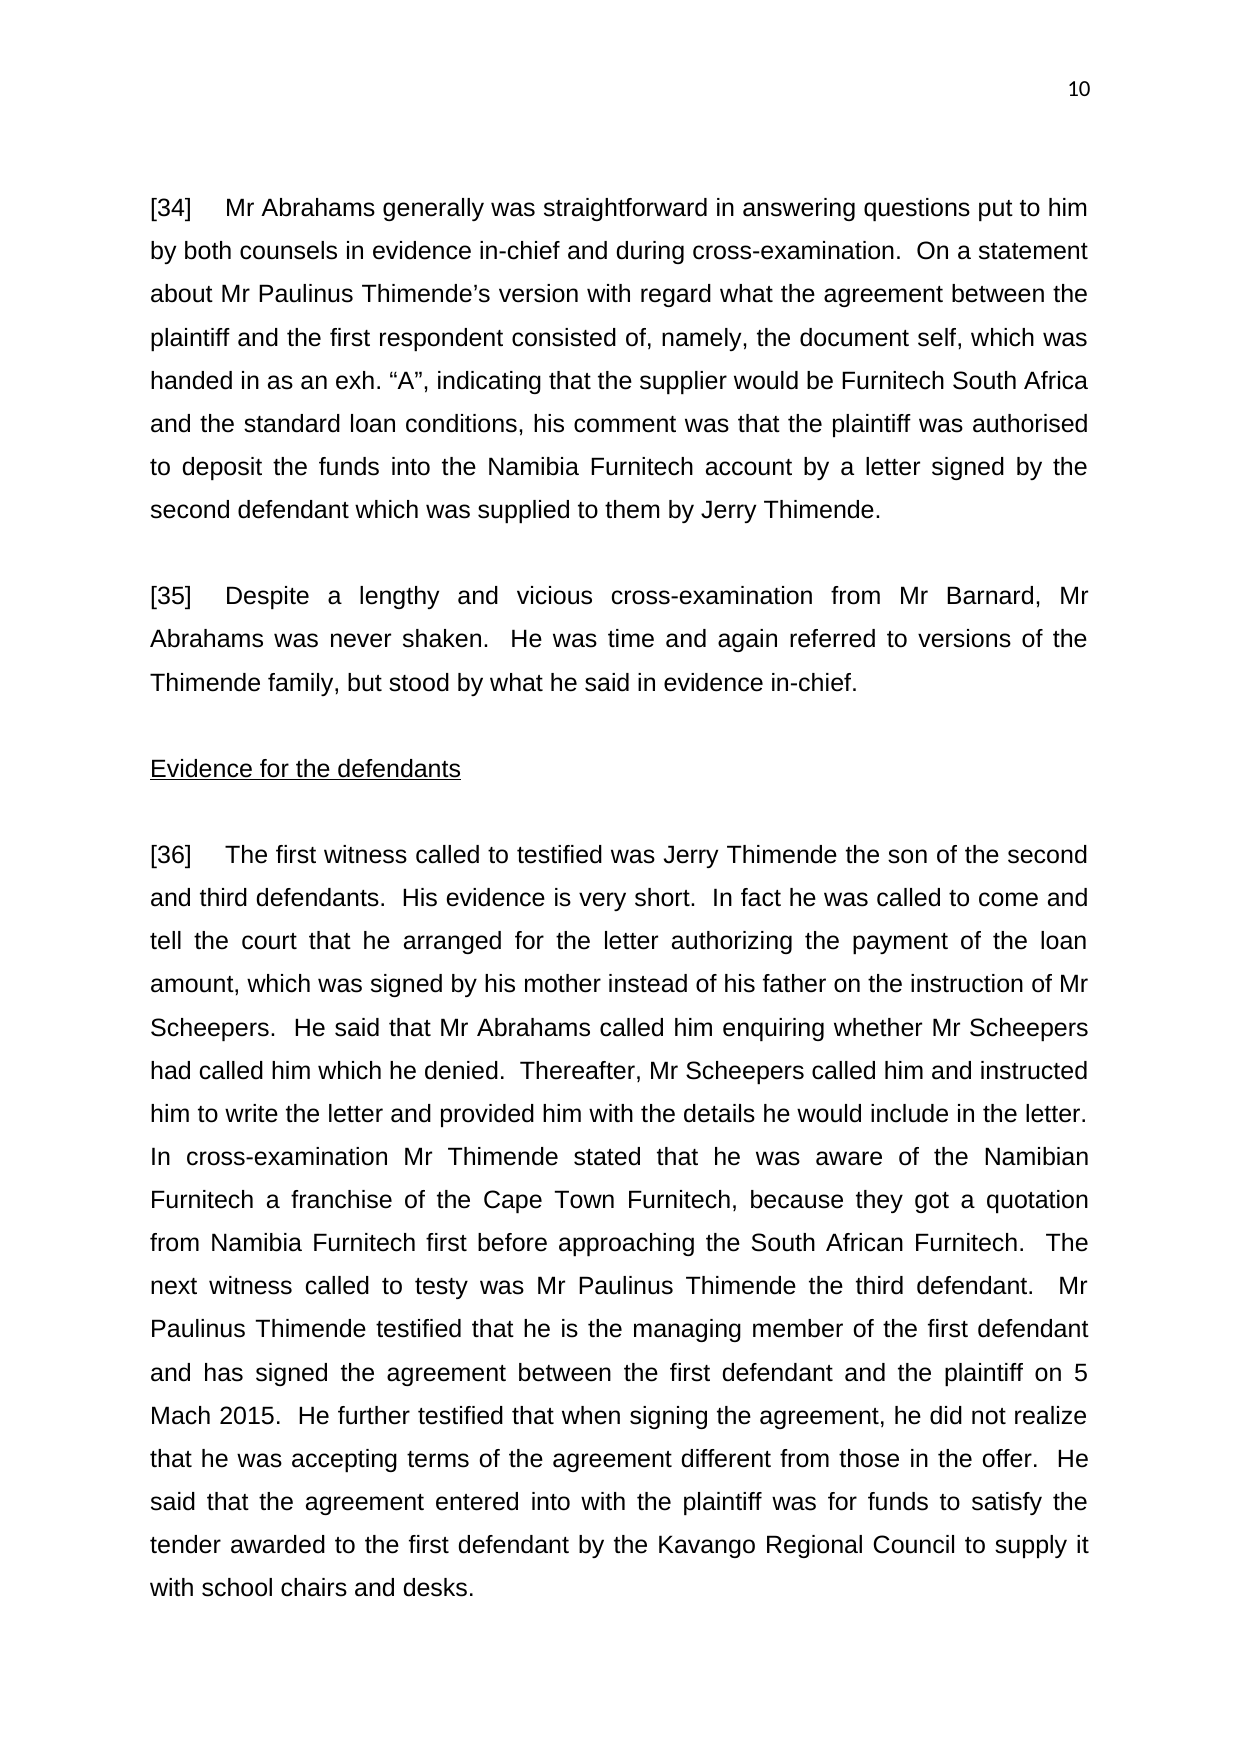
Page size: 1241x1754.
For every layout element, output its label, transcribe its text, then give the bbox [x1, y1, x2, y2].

text Evidence for the defendants [150, 754, 1090, 782]
text [34] Mr Abrahams generally was straightforward in answering questions put to him by both counsels in evidence in-chief and during cross-examination. On a statement about Mr Paulinus Thimende’s version with regard what the agreement between the plaintiff and the first respondent consisted of, namely, the document self, which was handed in as an exh. “A”, indicating that the supplier would be Furnitech South Africa and the standard loan conditions, his comment was that the plaintiff was authorised to deposit the funds into the Namibia Furnitech account by a letter signed by the second defendant which was supplied to them by Jerry Thimende. [150, 193, 1090, 524]
text [35] Despite a lengthy and vicious cross-examination from Mr Barnard, Mr Abrahams was never shaken. He was time and again referred to versions of the Thimende family, but stood by what he said in evidence in-chief. [150, 581, 1090, 696]
text [36] The first witness called to testified was Jerry Thimende the son of the second and third defendants. His evidence is very short. In fact he was called to come and tell the court that he arranged for the letter authorizing the payment of the loan amount, which was signed by his mother instead of his father on the instruction of Mr Scheepers. He said that Mr Abrahams called him enquiring whether Mr Scheepers had called him which he denied. Thereafter, Mr Scheepers called him and instructed him to write the letter and provided him with the details he would include in the letter. In cross-examination Mr Thimende stated that he was aware of the Namibian Furnitech a franchise of the Cape Town Furnitech, because they got a quotation from Namibia Furnitech first before approaching the South African Furnitech. The next witness called to testy was Mr Paulinus Thimende the third defendant. Mr Paulinus Thimende testified that he is the managing member of the first defendant and has signed the agreement between the first defendant and the plaintiff on 5 Mach 2015. He further testified that when signing the agreement, he did not realize that he was accepting terms of the agreement different from those in the offer. He said that the agreement entered into with the plaintiff was for funds to satisfy the tender awarded to the first defendant by the Kavango Regional Council to supply it with school chairs and desks. [150, 840, 1090, 1602]
